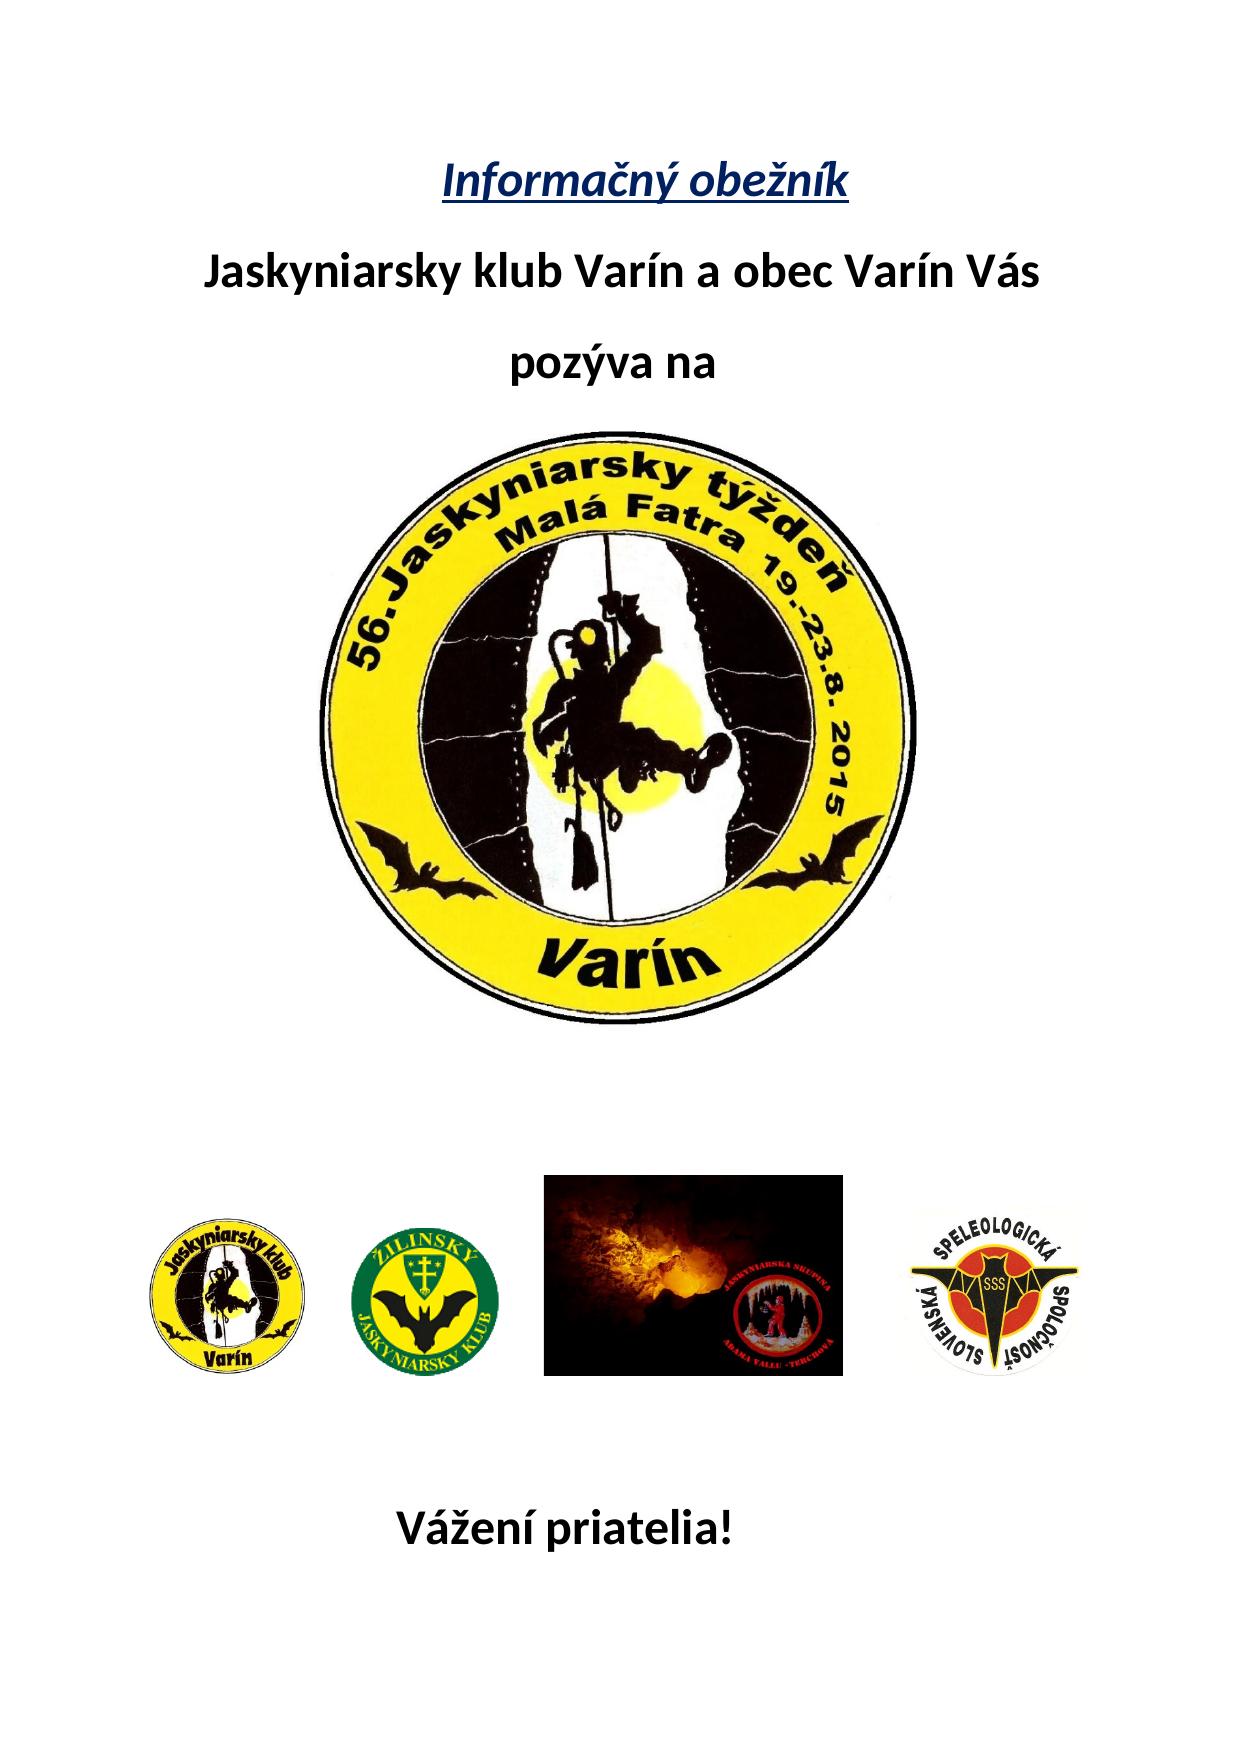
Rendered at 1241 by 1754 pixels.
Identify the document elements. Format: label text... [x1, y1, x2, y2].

picture [543, 1175, 843, 1376]
text Vážení priatelia! [148, 1496, 1093, 1557]
text Informačný obežník [148, 148, 1093, 209]
picture [351, 1228, 499, 1376]
picture [147, 1216, 307, 1376]
picture [899, 1205, 1083, 1376]
picture [305, 421, 1056, 1146]
text pozýva na [148, 330, 1093, 391]
text Jaskyniarsky klub Varín a obec Varín Vás [148, 239, 1093, 300]
